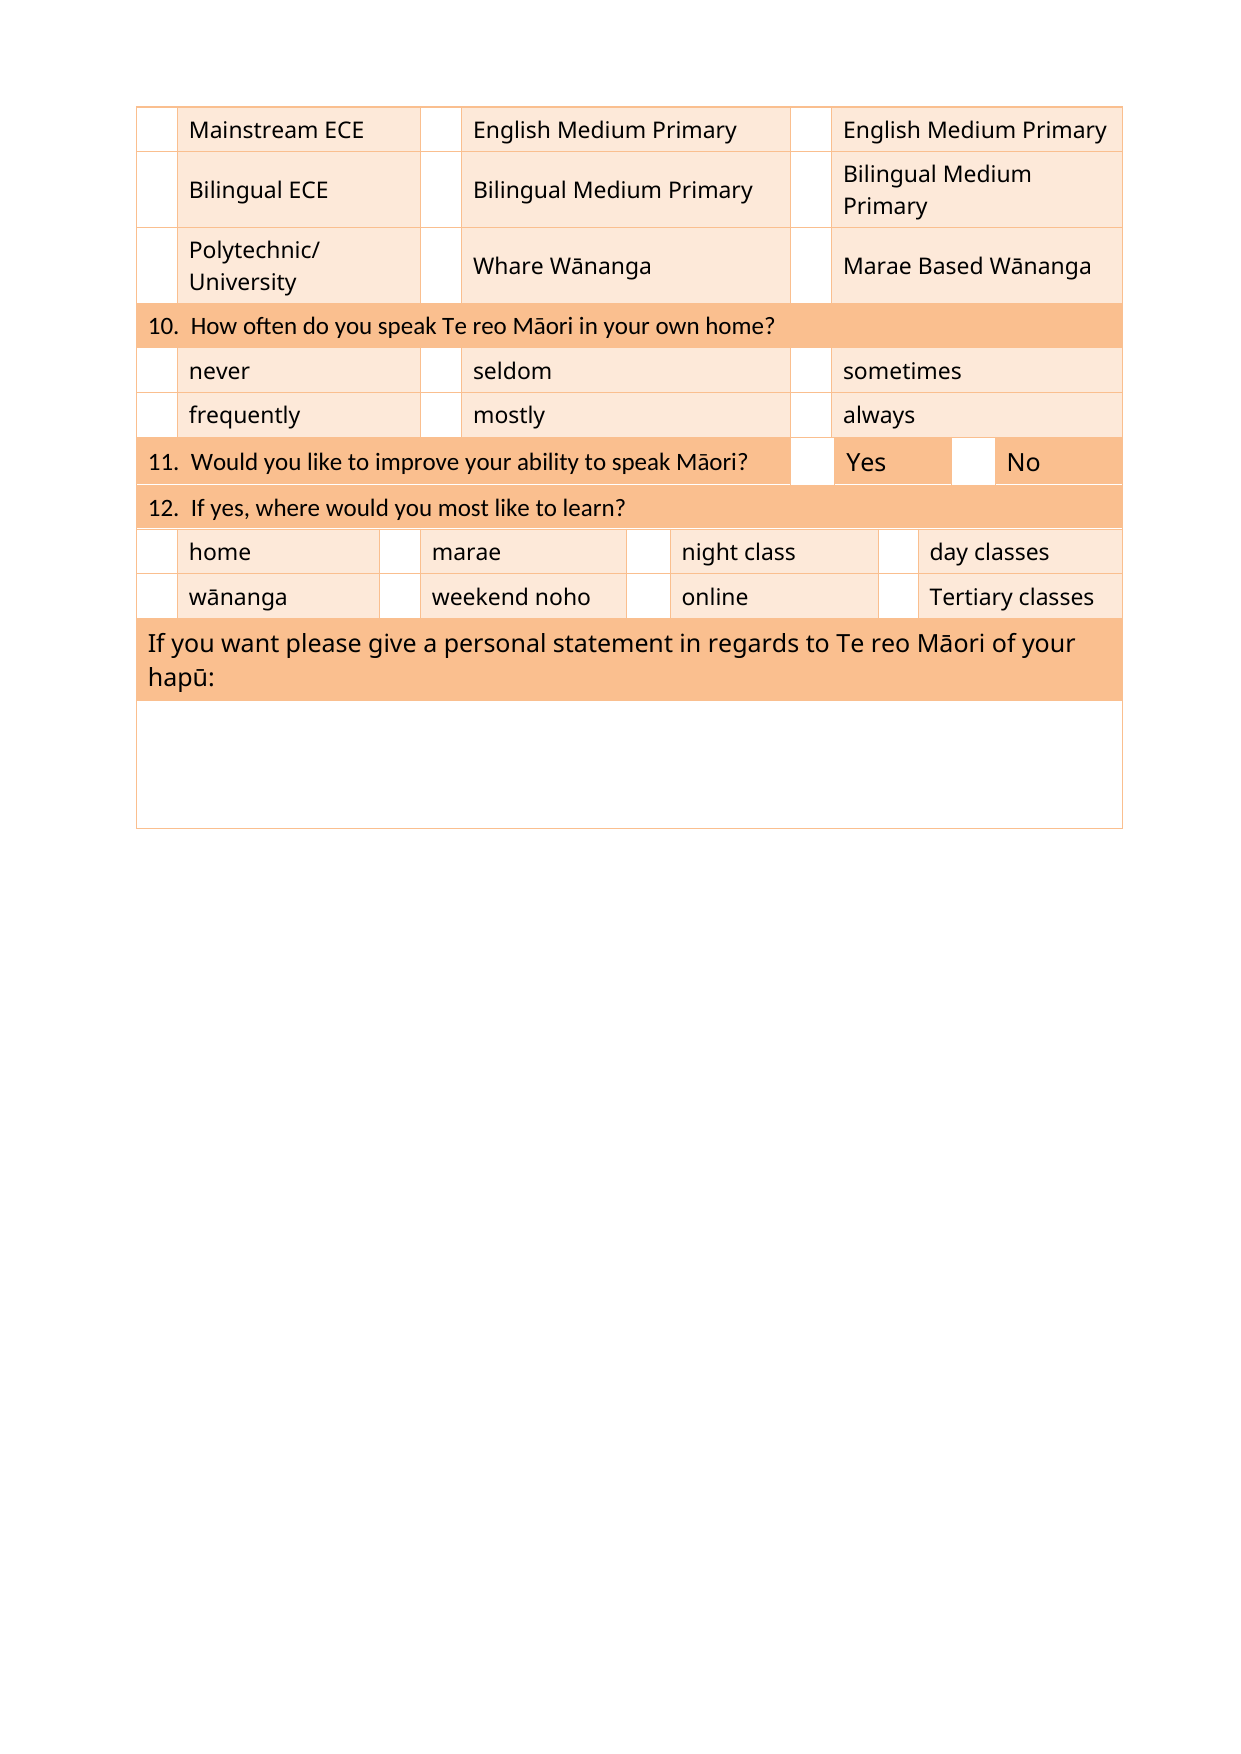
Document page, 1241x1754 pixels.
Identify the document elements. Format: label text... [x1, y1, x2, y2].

table_cell No [996, 438, 1122, 484]
table_cell If you want please give a personal statement in regards to Te reo Māori of your hapū: [137, 619, 1122, 700]
table_cell [791, 438, 834, 484]
table_cell [879, 574, 918, 618]
table_cell mostly [462, 393, 790, 437]
table_cell weekend noho [421, 574, 626, 618]
table_cell online [671, 574, 878, 618]
table_cell [137, 701, 1122, 828]
table_cell [791, 393, 831, 437]
table_cell [137, 574, 177, 618]
table_cell day classes [919, 530, 1122, 573]
table_cell home [178, 530, 379, 573]
table_cell Bilingual Medium Primary [832, 152, 1122, 227]
table_cell [137, 152, 177, 227]
table_cell 12. If yes, where would you most like to learn? [137, 486, 1122, 528]
table_cell [137, 393, 177, 437]
table_cell [627, 530, 670, 573]
table_cell [791, 228, 831, 303]
table_cell Tertiary classes [919, 574, 1122, 618]
table_cell never [178, 348, 420, 392]
table_cell [380, 574, 420, 618]
table_cell English Medium Primary [832, 108, 1122, 151]
table_cell [791, 152, 831, 227]
table_cell Mainstream ECE [178, 108, 420, 151]
table_cell [137, 108, 177, 151]
table_cell [421, 152, 461, 227]
table_cell [791, 348, 831, 392]
table_cell Marae Based Wānanga [832, 228, 1122, 303]
table_cell Polytechnic/ University [178, 228, 420, 303]
table_cell frequently [178, 393, 420, 437]
table_cell [421, 228, 461, 303]
table_cell seldom [462, 348, 790, 392]
table_cell Bilingual Medium Primary [462, 152, 790, 227]
table_cell wānanga [178, 574, 379, 618]
table_cell marae [421, 530, 626, 573]
table_cell [952, 438, 995, 484]
table_cell Yes [835, 438, 951, 484]
table_cell 10. How often do you speak Te reo Māori in your own home? [137, 304, 1122, 347]
table_cell [791, 108, 831, 151]
table_cell 11. Would you like to improve your ability to speak Māori? [137, 438, 790, 484]
table_cell [137, 530, 177, 573]
table_cell English Medium Primary [462, 108, 790, 151]
table_cell [421, 108, 461, 151]
table_cell Bilingual ECE [178, 152, 420, 227]
table_cell [421, 393, 461, 437]
table_cell Whare Wānanga [462, 228, 790, 303]
table_cell [380, 530, 420, 573]
table_cell [421, 348, 461, 392]
table_cell always [832, 393, 1122, 437]
table_cell night class [671, 530, 878, 573]
table_cell [879, 530, 918, 573]
table_cell [137, 348, 177, 392]
table_cell sometimes [832, 348, 1122, 392]
table_cell [627, 574, 670, 618]
table_cell [137, 228, 177, 303]
